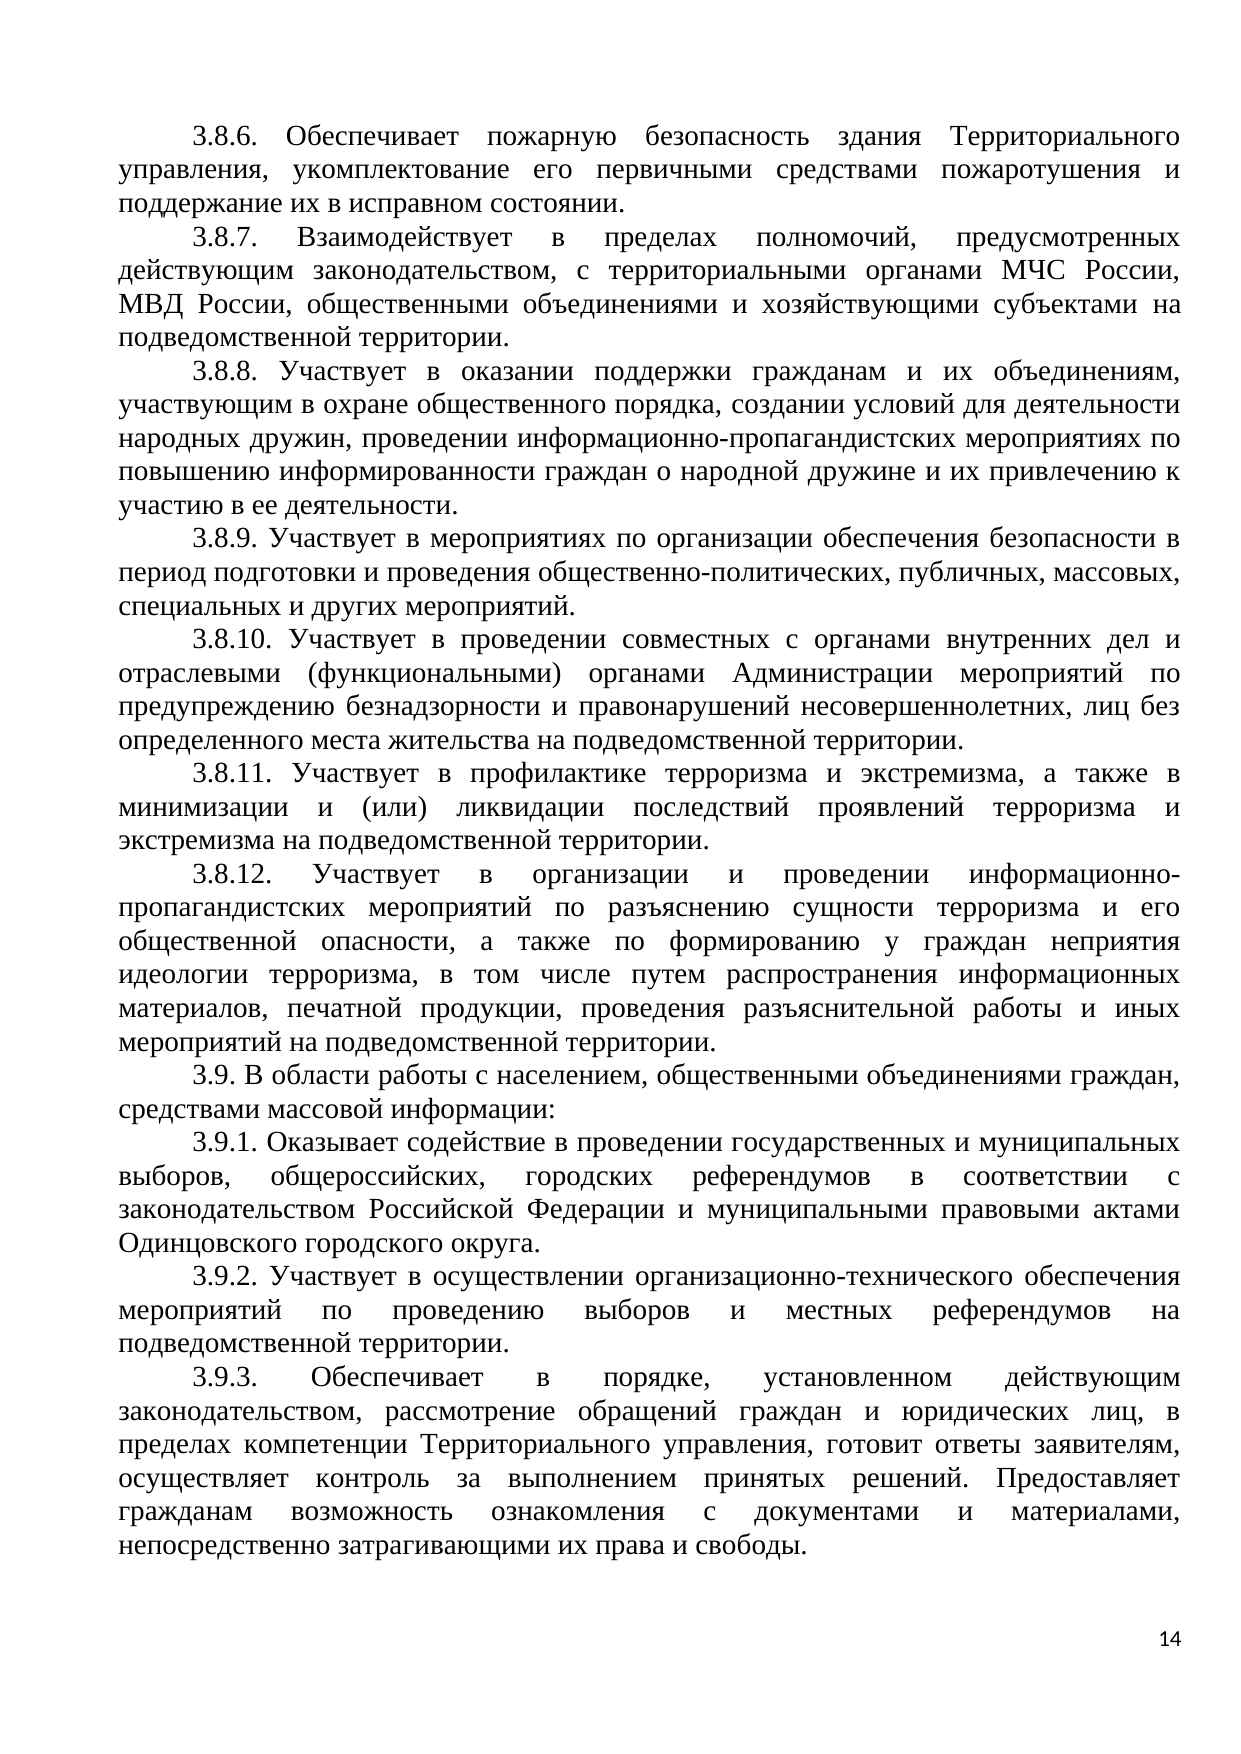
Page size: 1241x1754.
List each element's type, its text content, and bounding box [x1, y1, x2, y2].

text 3.8.7. Взаимодействует в пределах полномочий, предусмотренных действующим законодательством, с территориальными органами МЧС России, МВД России, общественными объединениями и хозяйствующими субъектами на подведомственной территории. [118, 219, 1181, 353]
text 3.8.12. Участвует в организации и проведении информационно-пропагандистских мероприятий по разъяснению сущности терроризма и его общественной опасности, а также по формированию у граждан неприятия идеологии терроризма, в том числе путем распространения информационных материалов, печатной продукции, проведения разъяснительной работы и иных мероприятий на подведомственной территории. [118, 856, 1181, 1057]
text 3.9.3. Обеспечивает в порядке, установленном действующим законодательством, рассмотрение обращений граждан и юридических лиц, в пределах компетенции Территориального управления, готовит ответы заявителям, осуществляет контроль за выполнением принятых решений. Предоставляет гражданам возможность ознакомления с документами и материалами, непосредственно затрагивающими их права и свободы. [118, 1359, 1181, 1560]
text 3.9. В области работы с населением, общественными объединениями граждан, средствами массовой информации: [118, 1057, 1181, 1124]
text 3.8.10. Участвует в проведении совместных с органами внутренних дел и отраслевыми (функциональными) органами Администрации мероприятий по предупреждению безнадзорности и правонарушений несовершеннолетних, лиц без определенного места жительства на подведомственной территории. [118, 621, 1181, 755]
text 3.8.8. Участвует в оказании поддержки гражданам и их объединениям, участвующим в охране общественного порядка, создании условий для деятельности народных дружин, проведении информационно-пропагандистских мероприятиях по повышению информированности граждан о народной дружине и их привлечению к участию в ее деятельности. [118, 353, 1181, 521]
text 3.8.11. Участвует в профилактике терроризма и экстремизма, а также в минимизации и (или) ликвидации последствий проявлений терроризма и экстремизма на подведомственной территории. [118, 755, 1181, 856]
text 3.8.6. Обеспечивает пожарную безопасность здания Территориального управления, укомплектование его первичными средствами пожаротушения и поддержание их в исправном состоянии. [118, 118, 1181, 219]
text 3.9.1. Оказывает содействие в проведении государственных и муниципальных выборов, общероссийских, городских референдумов в соответствии с законодательством Российской Федерации и муниципальными правовыми актами Одинцовского городского округа. [118, 1124, 1181, 1258]
text 3.8.9. Участвует в мероприятиях по организации обеспечения безопасности в период подготовки и проведения общественно-политических, публичных, массовых, специальных и других мероприятий. [118, 521, 1181, 621]
text 3.9.2. Участвует в осуществлении организационно-технического обеспечения мероприятий по проведению выборов и местных референдумов на подведомственной территории. [118, 1258, 1181, 1359]
